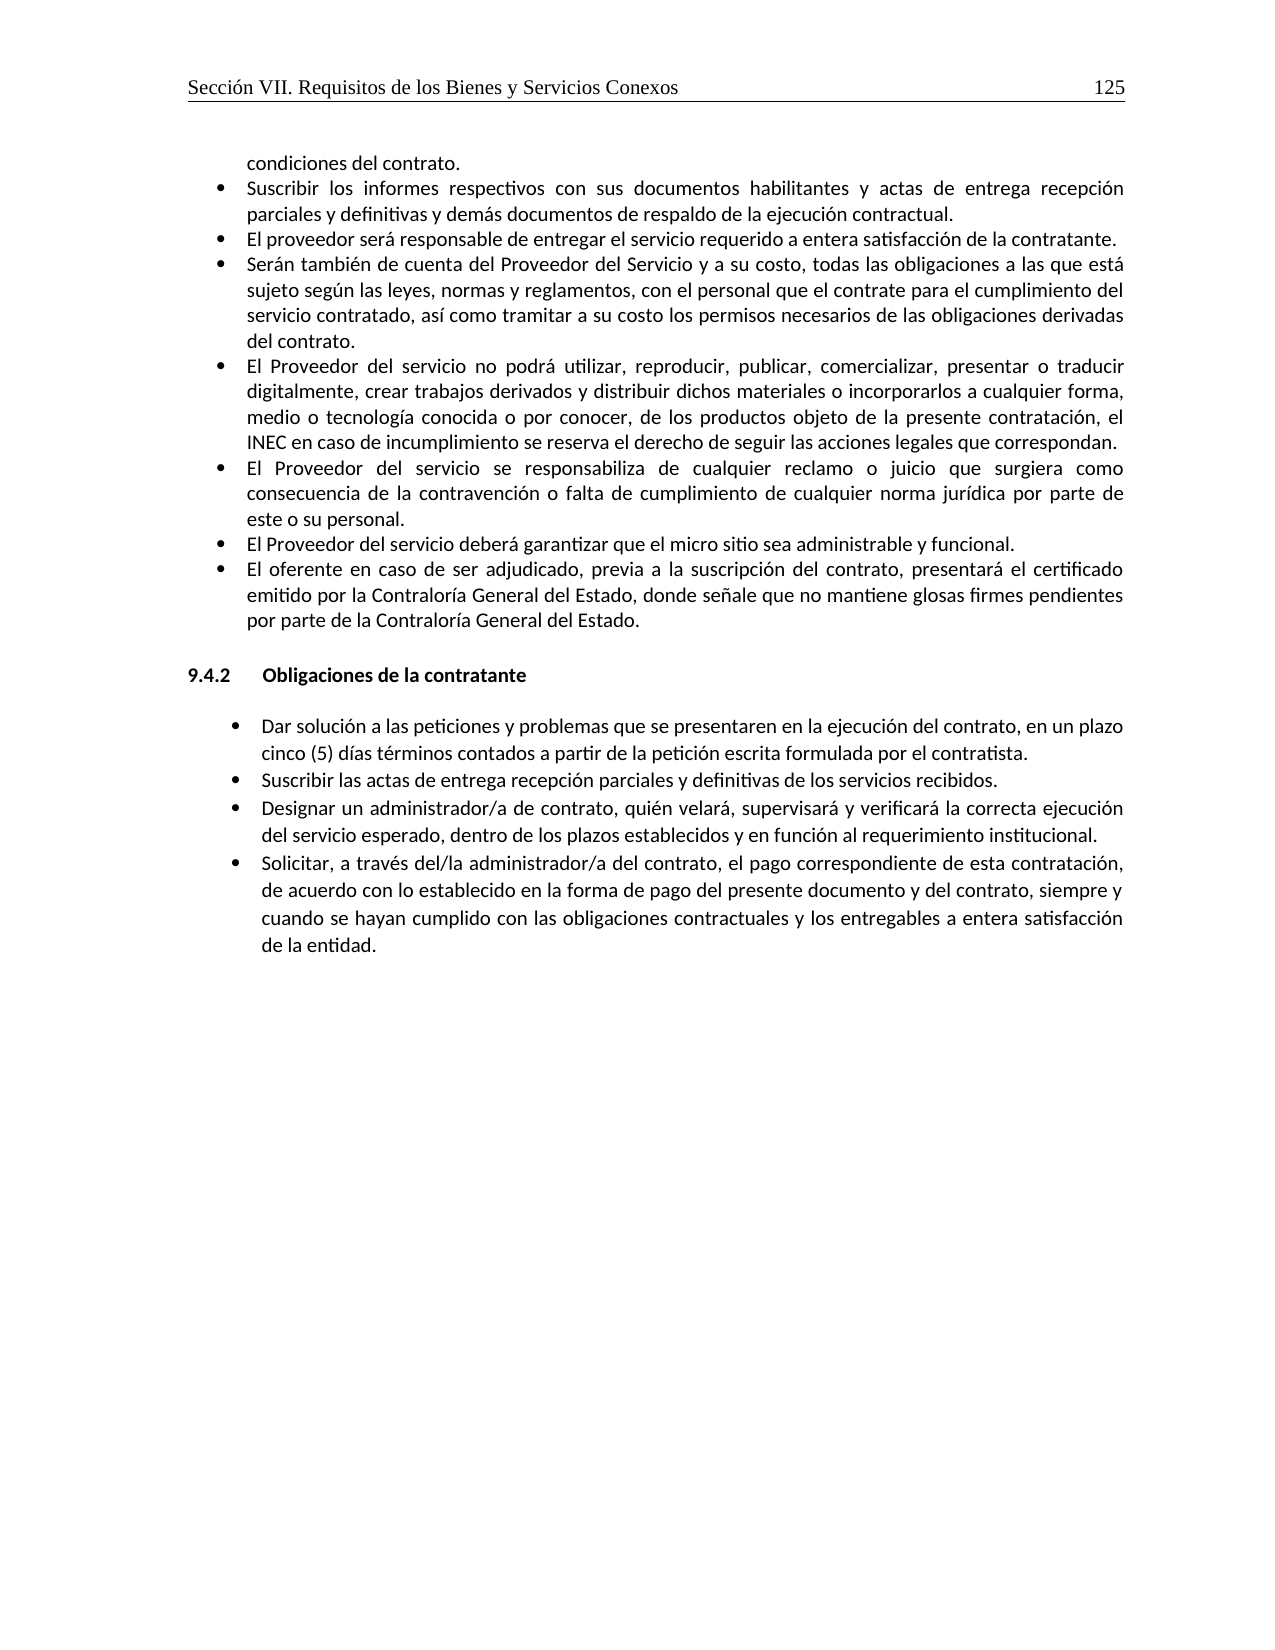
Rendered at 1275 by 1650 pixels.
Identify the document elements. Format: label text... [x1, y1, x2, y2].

list Obligaciones de la contratante [187, 662, 1125, 687]
list Dar solución a las peticiones y problemas que se presentaren en la ejecución del contrato, en un plazo cinco (5) días términos contados a partir de la petición escrita formulada por el contratista. [232, 713, 1125, 766]
list El oferente en caso de ser adjudicado, previa a la suscripción del contrato, presentará el certificado emitido por la Contraloría General del Estado, donde señale que no mantiene glosas firmes pendientes por parte de la Contraloría General del Estado. [217, 557, 1126, 633]
list Dar cumplimiento cabal a lo establecido en el presente documento de acuerdo con los términos y condiciones del contrato. [217, 150, 1126, 175]
list Solicitar, a través del/la administrador/a del contrato, el pago correspondiente de esta contratación, de acuerdo con lo establecido en la forma de pago del presente documento y del contrato, siempre y cuando se hayan cumplido con las obligaciones contractuales y los entregables a entera satisfacción de la entidad. [232, 850, 1125, 957]
list Suscribir las actas de entrega recepción parciales y definitivas de los servicios recibidos. [232, 768, 1125, 793]
list Serán también de cuenta del Proveedor del Servicio y a su costo, todas las obligaciones a las que está sujeto según las leyes, normas y reglamentos, con el personal que el contrate para el cumplimiento del servicio contratado, así como tramitar a su costo los permisos necesarios de las obligaciones derivadas del contrato. [217, 252, 1126, 353]
list El proveedor será responsable de entregar el servicio requerido a entera satisfacción de la contratante. [217, 226, 1126, 252]
list Suscribir los informes respectivos con sus documentos habilitantes y actas de entrega recepción parciales y definitivas y demás documentos de respaldo de la ejecución contractual. [217, 175, 1126, 226]
list El Proveedor del servicio no podrá utilizar, reproducir, publicar, comercializar, presentar o traducir digitalmente, crear trabajos derivados y distribuir dichos materiales o incorporarlos a cualquier forma, medio o tecnología conocida o por conocer, de los productos objeto de la presente contratación, el INEC en caso de incumplimiento se reserva el derecho de seguir las acciones legales que correspondan. [217, 353, 1126, 455]
list Designar un administrador/a de contrato, quién velará, supervisará y verificará la correcta ejecución del servicio esperado, dentro de los plazos establecidos y en función al requerimiento institucional. [232, 795, 1125, 848]
list El Proveedor del servicio se responsabiliza de cualquier reclamo o juicio que surgiera como consecuencia de la contravención o falta de cumplimiento de cualquier norma jurídica por parte de este o su personal. [217, 455, 1126, 531]
list El Proveedor del servicio deberá garantizar que el micro sitio sea administrable y funcional. [217, 531, 1126, 557]
